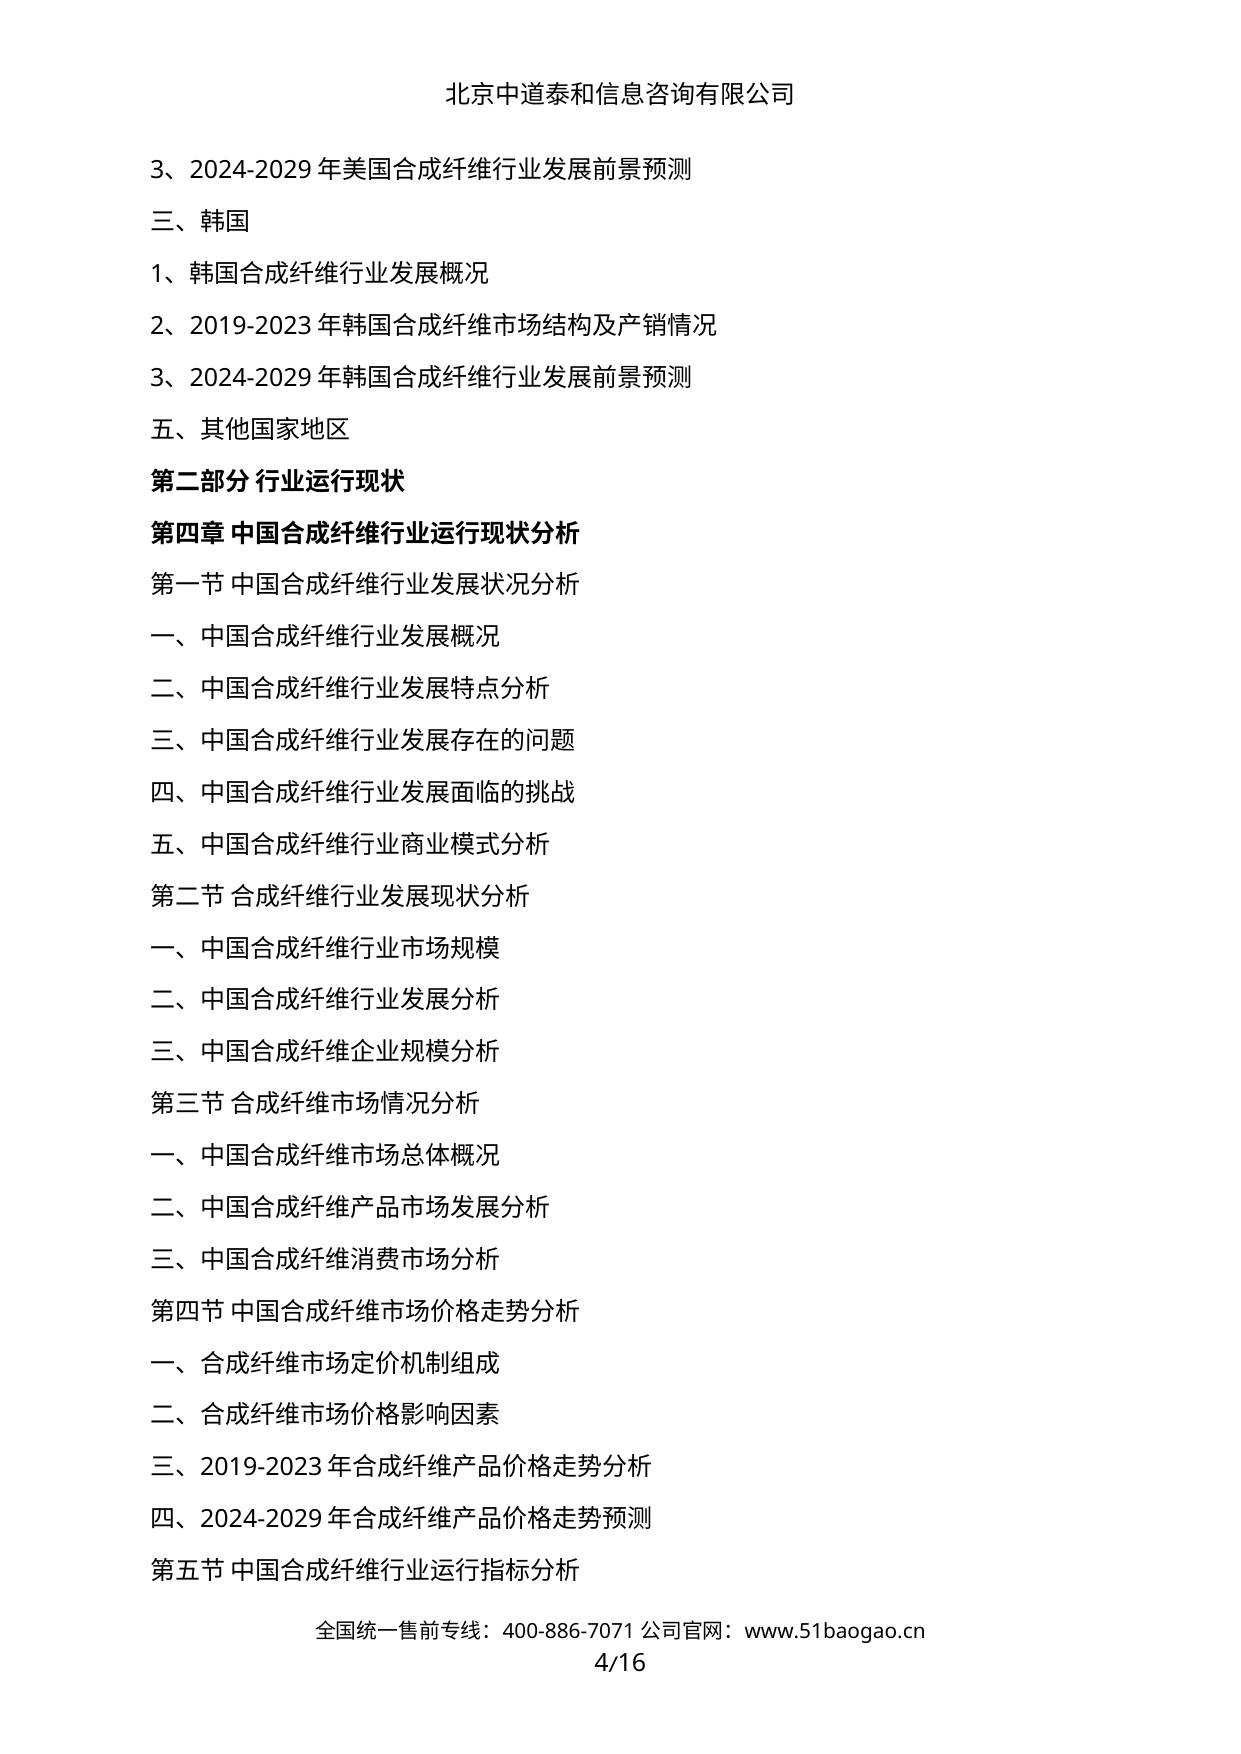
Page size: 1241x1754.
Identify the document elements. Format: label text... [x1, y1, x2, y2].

text 第二部分 行业运行现状 [150, 461, 1090, 497]
text 一、合成纤维市场定价机制组成 [150, 1343, 1090, 1379]
text 一、中国合成纤维行业市场规模 [150, 928, 1090, 964]
text 四、2024-2029年合成纤维产品价格走势预测 [150, 1499, 1090, 1535]
text 二、合成纤维市场价格影响因素 [150, 1395, 1090, 1431]
text 五、其他国家地区 [150, 409, 1090, 446]
text 第一节 中国合成纤维行业发展状况分析 [150, 565, 1090, 601]
text 一、中国合成纤维市场总体概况 [150, 1136, 1090, 1172]
text 第五节 中国合成纤维行业运行指标分析 [150, 1551, 1090, 1587]
text 五、中国合成纤维行业商业模式分析 [150, 824, 1090, 861]
text 第三节 合成纤维市场情况分析 [150, 1084, 1090, 1120]
text 四、中国合成纤维行业发展面临的挑战 [150, 772, 1090, 809]
text 二、中国合成纤维行业发展特点分析 [150, 669, 1090, 705]
text 三、中国合成纤维企业规模分析 [150, 1032, 1090, 1068]
text 三、中国合成纤维行业发展存在的问题 [150, 721, 1090, 757]
text 第四章 中国合成纤维行业运行现状分析 [150, 513, 1090, 549]
text 3、2024-2029年韩国合成纤维行业发展前景预测 [150, 357, 1090, 394]
text 二、中国合成纤维行业发展分析 [150, 980, 1090, 1016]
text 2、2019-2023年韩国合成纤维市场结构及产销情况 [150, 306, 1090, 342]
text 三、2019-2023年合成纤维产品价格走势分析 [150, 1447, 1090, 1483]
text 第四节 中国合成纤维市场价格走势分析 [150, 1291, 1090, 1327]
text 二、中国合成纤维产品市场发展分析 [150, 1187, 1090, 1224]
text 一、中国合成纤维行业发展概况 [150, 617, 1090, 653]
text 三、韩国 [150, 202, 1090, 238]
text 三、中国合成纤维消费市场分析 [150, 1239, 1090, 1276]
text 3、2024-2029年美国合成纤维行业发展前景预测 [150, 150, 1090, 186]
text 1、韩国合成纤维行业发展概况 [150, 254, 1090, 290]
text 第二节 合成纤维行业发展现状分析 [150, 876, 1090, 912]
